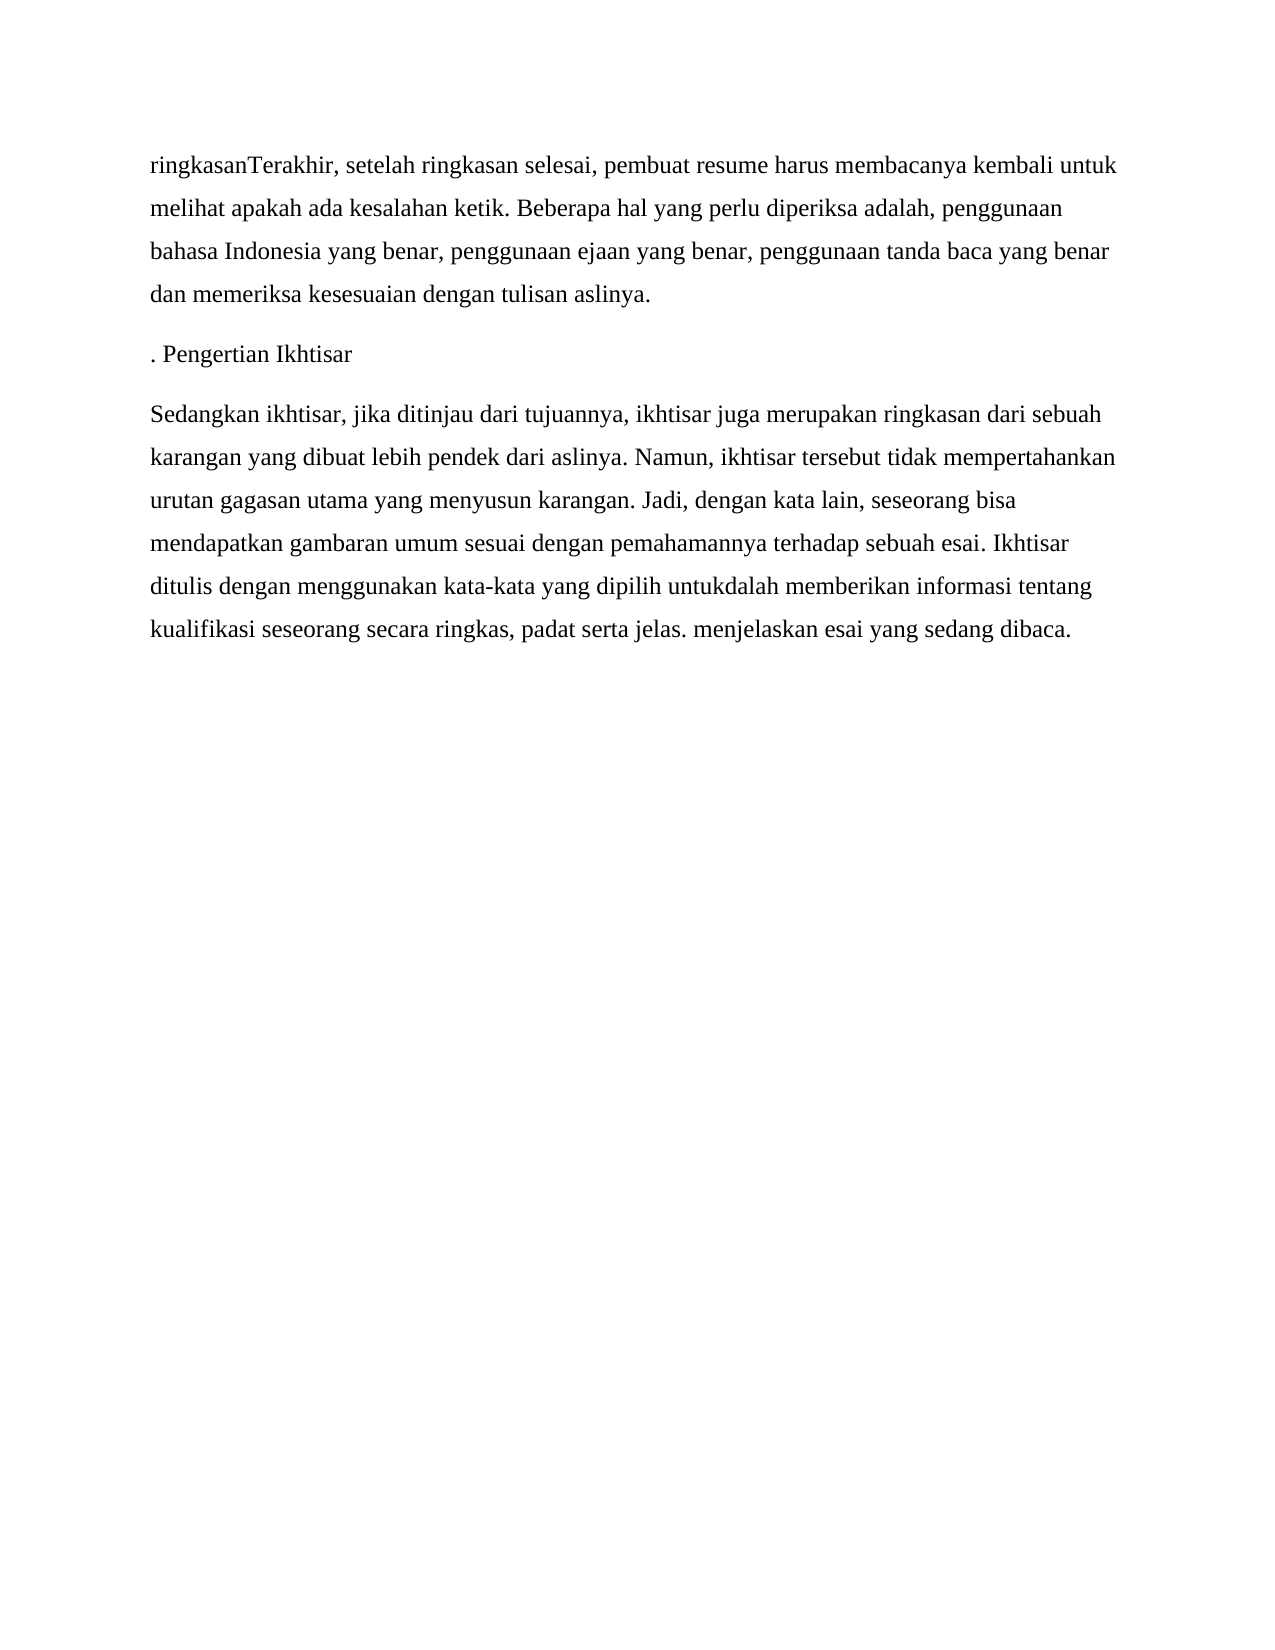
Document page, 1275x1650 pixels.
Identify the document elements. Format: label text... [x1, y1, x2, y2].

text . Pengertian Ikhtisar [150, 339, 1125, 368]
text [150, 150, 1125, 308]
text Sedangkan ikhtisar, jika ditinjau dari tujuannya, ikhtisar juga merupakan ringkasan dari sebuah karangan yang dibuat lebih pendek dari aslinya. Namun, ikhtisar tersebut tidak mempertahankan urutan gagasan utama yang menyusun karangan. Jadi, dengan kata lain, seseorang bisa mendapatkan gambaran umum sesuai dengan pemahamannya terhadap sebuah esai. Ikhtisar ditulis dengan menggunakan kata-kata yang dipilih untukdalah memberikan informasi tentang kualifikasi seseorang secara ringkas, padat serta jelas. menjelaskan esai yang sedang dibaca. [150, 399, 1125, 643]
